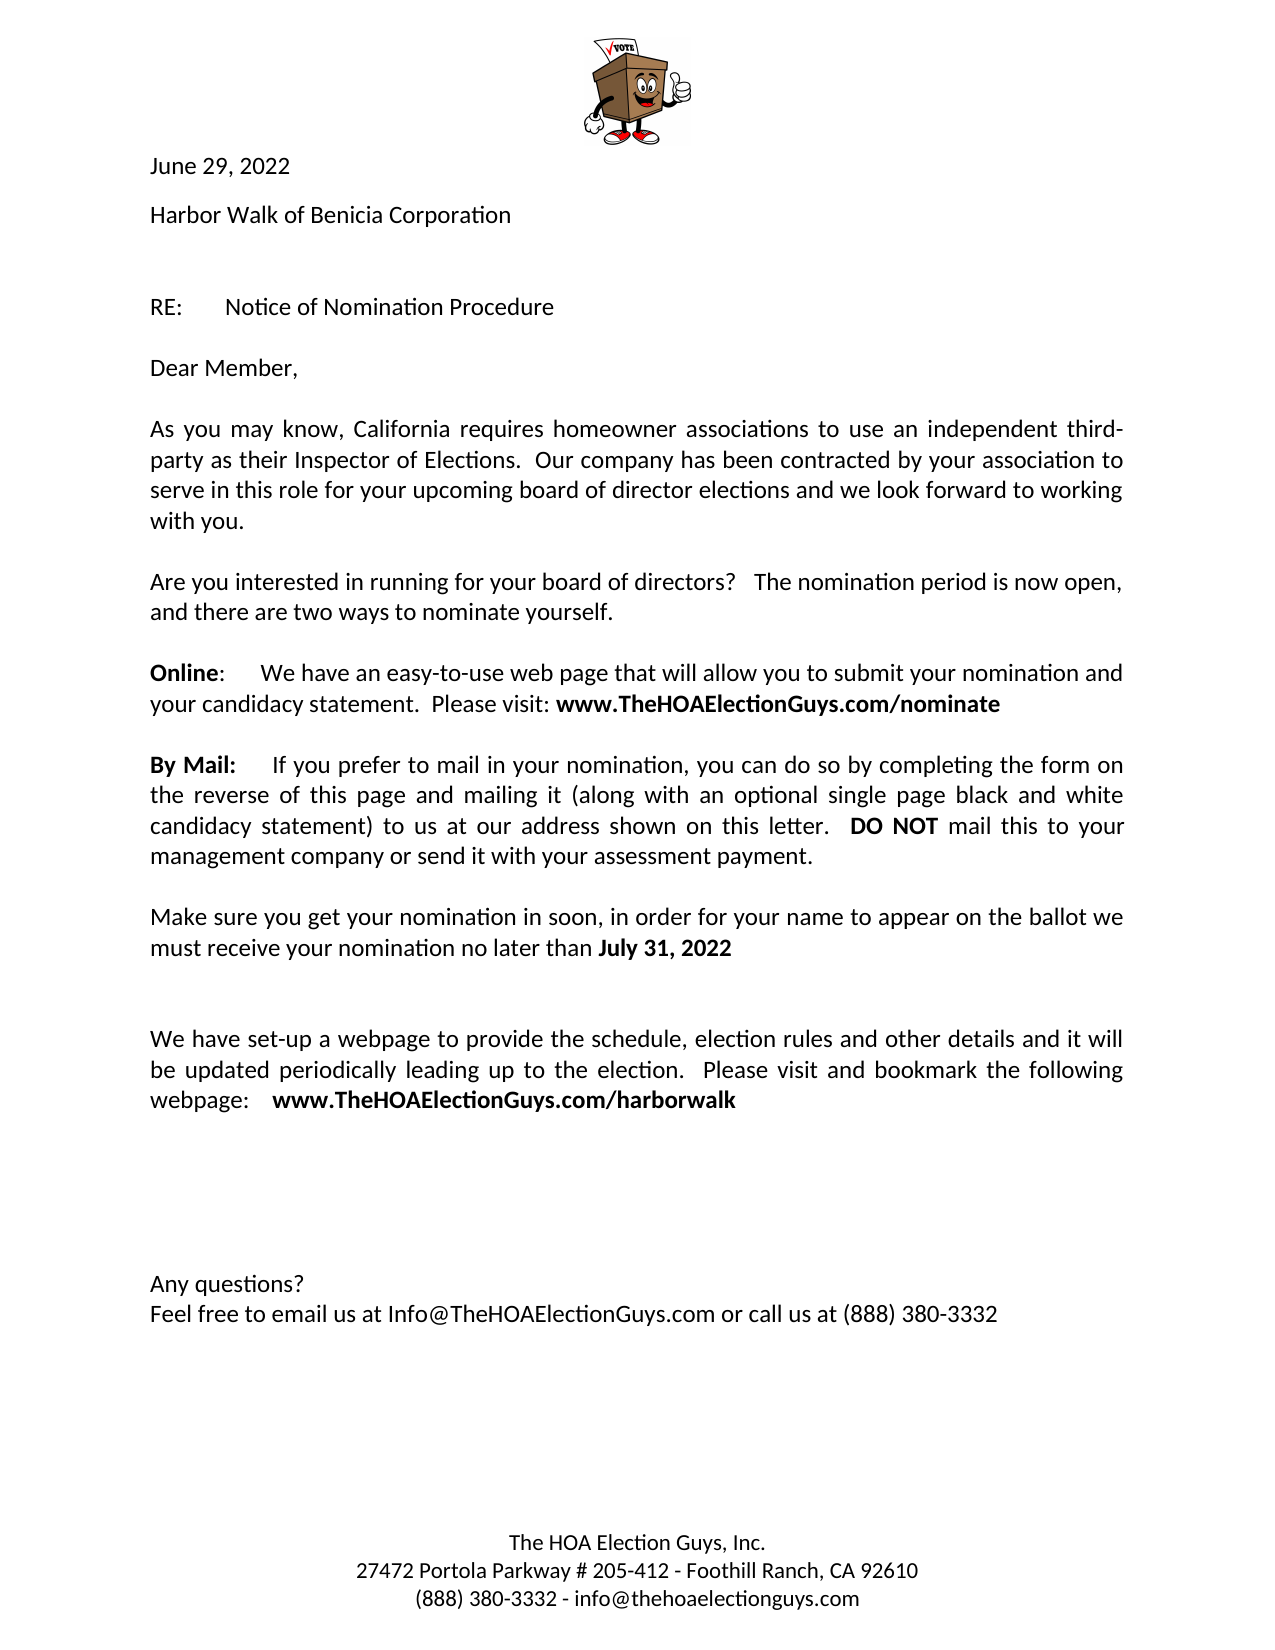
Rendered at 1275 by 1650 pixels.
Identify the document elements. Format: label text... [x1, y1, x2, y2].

text By Mail: If you prefer to mail in your nomination, you can do so by completing the form on the reverse of this page and mailing it (along with an optional single page black and white candidacy statement) to us at our address shown on this letter. DO NOT mail this to your management company or send it with your assessment payment. [150, 749, 1125, 871]
text Are you interested in running for your board of directors? The nomination period is now open, and there are two ways to nominate yourself. [150, 566, 1125, 627]
text We have set-up a webpage to provide the schedule, election rules and other details and it will be updated periodically leading up to the election. Please visit and bookmark the following webpage: www.TheHOAElectionGuys.com/harborwalk [150, 1024, 1125, 1115]
text Feel free to email us at Info@TheHOAElectionGuys.com or call us at (888) 380-3332 [150, 1298, 1125, 1329]
picture [583, 37, 692, 146]
text June 29, 2022 [150, 150, 1125, 181]
text Make sure you get your nomination in soon, in order for your name to appear on the ballot we must receive your nomination no later than July 31, 2022 [150, 902, 1125, 963]
text Any questions? [150, 1268, 1125, 1298]
text Harbor Walk of Benicia Corporation [150, 199, 1125, 230]
text Dear Member, [150, 352, 1125, 383]
text As you may know, California requires homeowner associations to use an independent third-party as their Inspector of Elections. Our company has been contracted by your association to serve in this role for your upcoming board of director elections and we look forward to working with you. [150, 413, 1125, 535]
text RE: Notice of Nomination Procedure [150, 291, 1125, 322]
text Online: We have an easy-to-use web page that will allow you to submit your nomination and your candidacy statement. Please visit: www.TheHOAElectionGuys.com/nominate [150, 657, 1125, 718]
